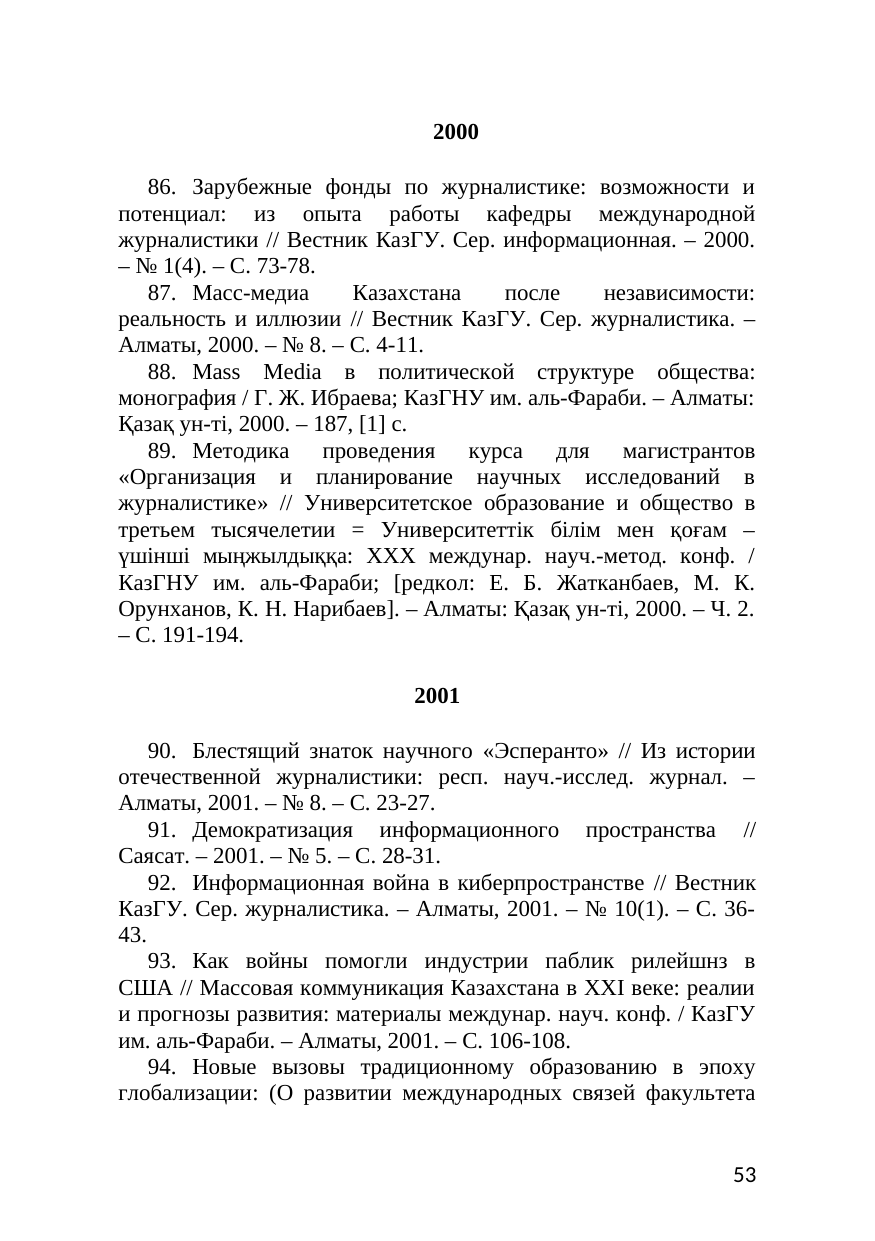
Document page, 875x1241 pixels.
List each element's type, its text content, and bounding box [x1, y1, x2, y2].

list Mass Media в политической структуре общества: монография / Г. Ж. Ибраева; КазГНУ им. аль-Фараби. – Алматы: Қазақ ун-ті, 2000. – 187, [1] c. [118, 358, 756, 437]
list Масс-медиа Казахстана после независимости: реальность и иллюзии // Вестник КазГУ. Сер. журналистика. – Алматы, 2000. – № 8. – С. 4-11. [118, 279, 756, 358]
list Методика проведения курса для магистрантов «Организация и планирование научных исследований в журналистике» // Университетское образование и общество в третьем тысячелетии = Университеттік білім мен қоғам – үшінші мыңжылдыққа: ХХХ междунар. науч.-метод. конф. / КазГНУ им. аль-Фараби; [редкол: Е. Б. Жатканбаев, М. К. Орунханов, К. Н. Нарибаев]. – Алматы: Қазақ ун-ті, 2000. – Ч. 2. – С. 191-194. [118, 437, 756, 648]
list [118, 1053, 756, 1106]
list Блестящий знаток научного «Эсперанто» // Из истории отечественной журналистики: респ. науч.-исслед. журнал. – Алматы, 2001. – № 8. – С. 23-27. [118, 737, 756, 816]
list Демократизация информационного пространства // Саясат. – 2001. – № 5. – С. 28-31. [118, 816, 756, 868]
list Как войны помогли индустрии паблик рилейшнз в США // Массовая коммуникация Казахстана в ХХІ веке: реалии и прогнозы развития: материалы междунар. науч. конф. / КазГУ им. аль-Фараби. – Алматы, 2001. – С. 106-108. [118, 948, 756, 1053]
list Зарубежные фонды по журналистике: возможности и потенциал: из опыта работы кафедры международной журналистики // Вестник КазГУ. Сер. информационная. – 2000. – № 1(4). – С. 73-78. [118, 173, 756, 279]
list Информационная война в киберпространстве // Вестник КазГУ. Сер. журналистика. – Алматы, 2001. – № 10(1). – С. 36-43. [118, 868, 756, 948]
text 2000 [156, 118, 756, 144]
text 2001 [118, 682, 756, 708]
